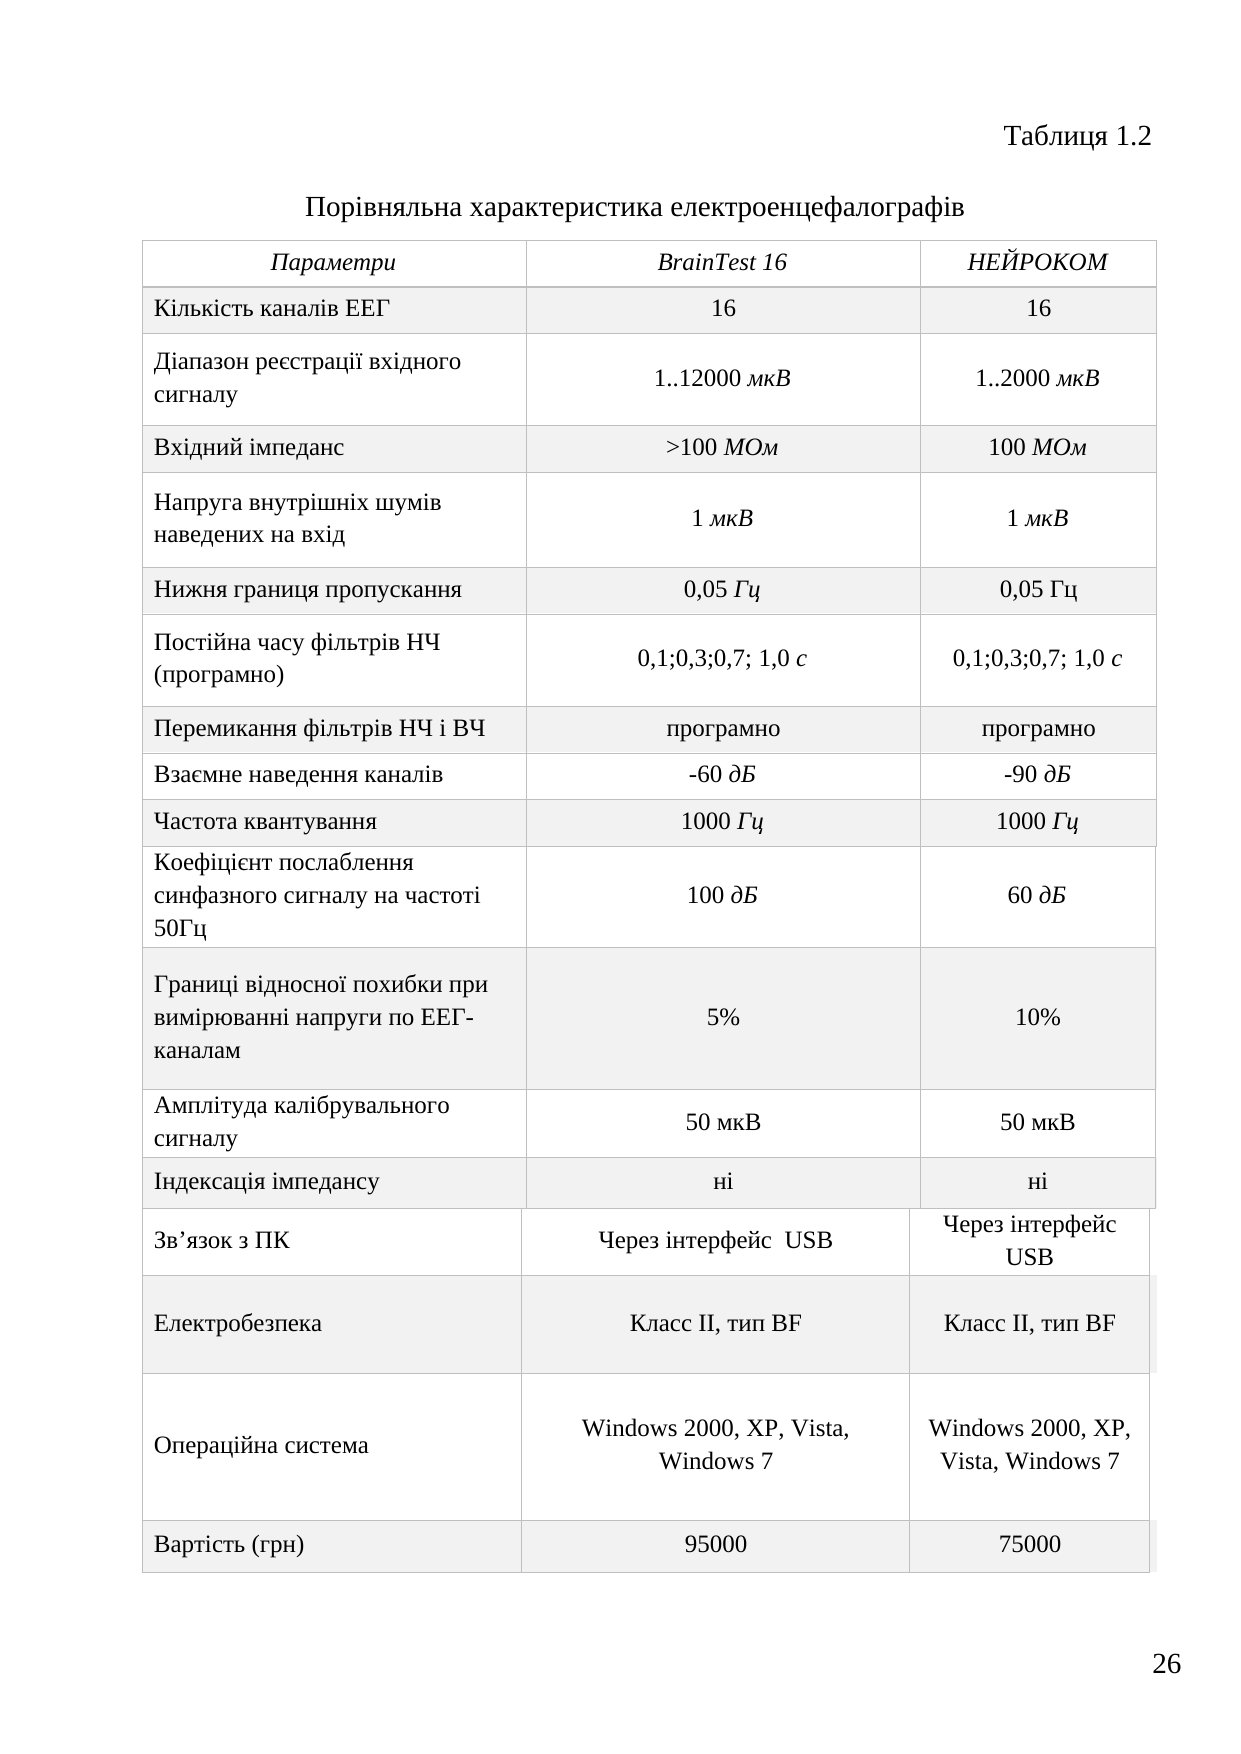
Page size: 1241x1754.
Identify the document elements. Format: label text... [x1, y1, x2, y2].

table_cell 16 [921, 288, 1156, 333]
table_cell 5% [527, 948, 920, 1089]
table_cell Коефіцієнт послаблення синфазного сигналу на частоті 50Гц [143, 847, 526, 947]
table_cell Взаємне наведення каналів [143, 754, 526, 799]
table_cell Перемикання фільтрів НЧ і ВЧ [143, 707, 526, 752]
table_header Параметри [143, 241, 526, 286]
table_cell Напруга внутрішніх шумів наведених на вхід [143, 473, 526, 567]
table_cell 1000 Гц [527, 800, 920, 846]
table_cell 100 МОм [921, 426, 1156, 472]
table_cell 50 мкВ [527, 1090, 920, 1157]
table_cell 0,1;0,3;0,7; 1,0 с [921, 615, 1156, 706]
table_cell Через інтерфейс USB [910, 1209, 1149, 1275]
table_cell Частота квантування [143, 800, 526, 846]
text Таблиця 1.2 [118, 118, 1152, 152]
table_cell -60 дБ [527, 754, 920, 799]
table_cell Границі відносної похибки при вимірюванні напруги по ЕЕГ-каналам [143, 948, 526, 1089]
table_cell Класс II, тип BF [522, 1276, 909, 1373]
table_cell Нижня границя пропускання [143, 568, 526, 613]
table_cell Індексація імпедансу [143, 1158, 526, 1208]
table_cell програмно [527, 707, 920, 752]
table_header BrainTest 16 [527, 241, 920, 286]
table_cell 1..2000 мкВ [921, 334, 1156, 425]
table_cell 50 мкВ [921, 1090, 1155, 1157]
table_cell Кількість каналів ЕЕГ [143, 288, 526, 333]
table_cell Діапазон реєстрації вхідного сигналу [143, 334, 526, 425]
table_cell Класс II, тип BF [910, 1276, 1149, 1373]
table_cell Windows 2000, XP, Vista, Windows 7 [910, 1374, 1149, 1520]
table_cell Електробезпека [143, 1276, 521, 1373]
table_cell Вартість (грн) [143, 1521, 521, 1572]
table_cell 60 дБ [921, 847, 1155, 947]
table_cell 0,05 Гц [527, 568, 920, 613]
table_header НЕЙРОКОМ [921, 241, 1156, 286]
table_cell Амплітуда калібрувального сигналу [143, 1090, 526, 1157]
table_cell 1 мкВ [527, 473, 920, 567]
table_cell Операційна система [143, 1374, 521, 1520]
table_cell >100 МОм [527, 426, 920, 472]
table_cell програмно [921, 707, 1156, 752]
table_cell 95000 [522, 1521, 909, 1572]
table_cell 0,1;0,3;0,7; 1,0 с [527, 615, 920, 706]
table_cell Windows 2000, XP, Vista, Windows 7 [522, 1374, 909, 1520]
table_cell Постійна часу фільтрів НЧ (програмно) [143, 615, 526, 706]
table_cell Вхідний імпеданс [143, 426, 526, 472]
table_cell Через інтерфейс USB [522, 1209, 909, 1275]
table_cell 1 мкВ [921, 473, 1156, 567]
table_cell 75000 [910, 1521, 1149, 1572]
table_cell ні [527, 1158, 920, 1208]
table_cell 16 [527, 288, 920, 333]
table_cell 1000 Гц [921, 800, 1156, 846]
table_cell 0,05 Гц [921, 568, 1156, 613]
table_cell ні [921, 1158, 1155, 1208]
table_cell 1..12000 мкВ [527, 334, 920, 425]
table_cell -90 дБ [921, 754, 1156, 799]
table_cell Зв’язок з ПК [143, 1209, 521, 1275]
text Порівняльна характеристика електроенцефалографів [118, 189, 1152, 223]
table_cell 10% [921, 948, 1155, 1089]
table_cell 100 дБ [527, 847, 920, 947]
